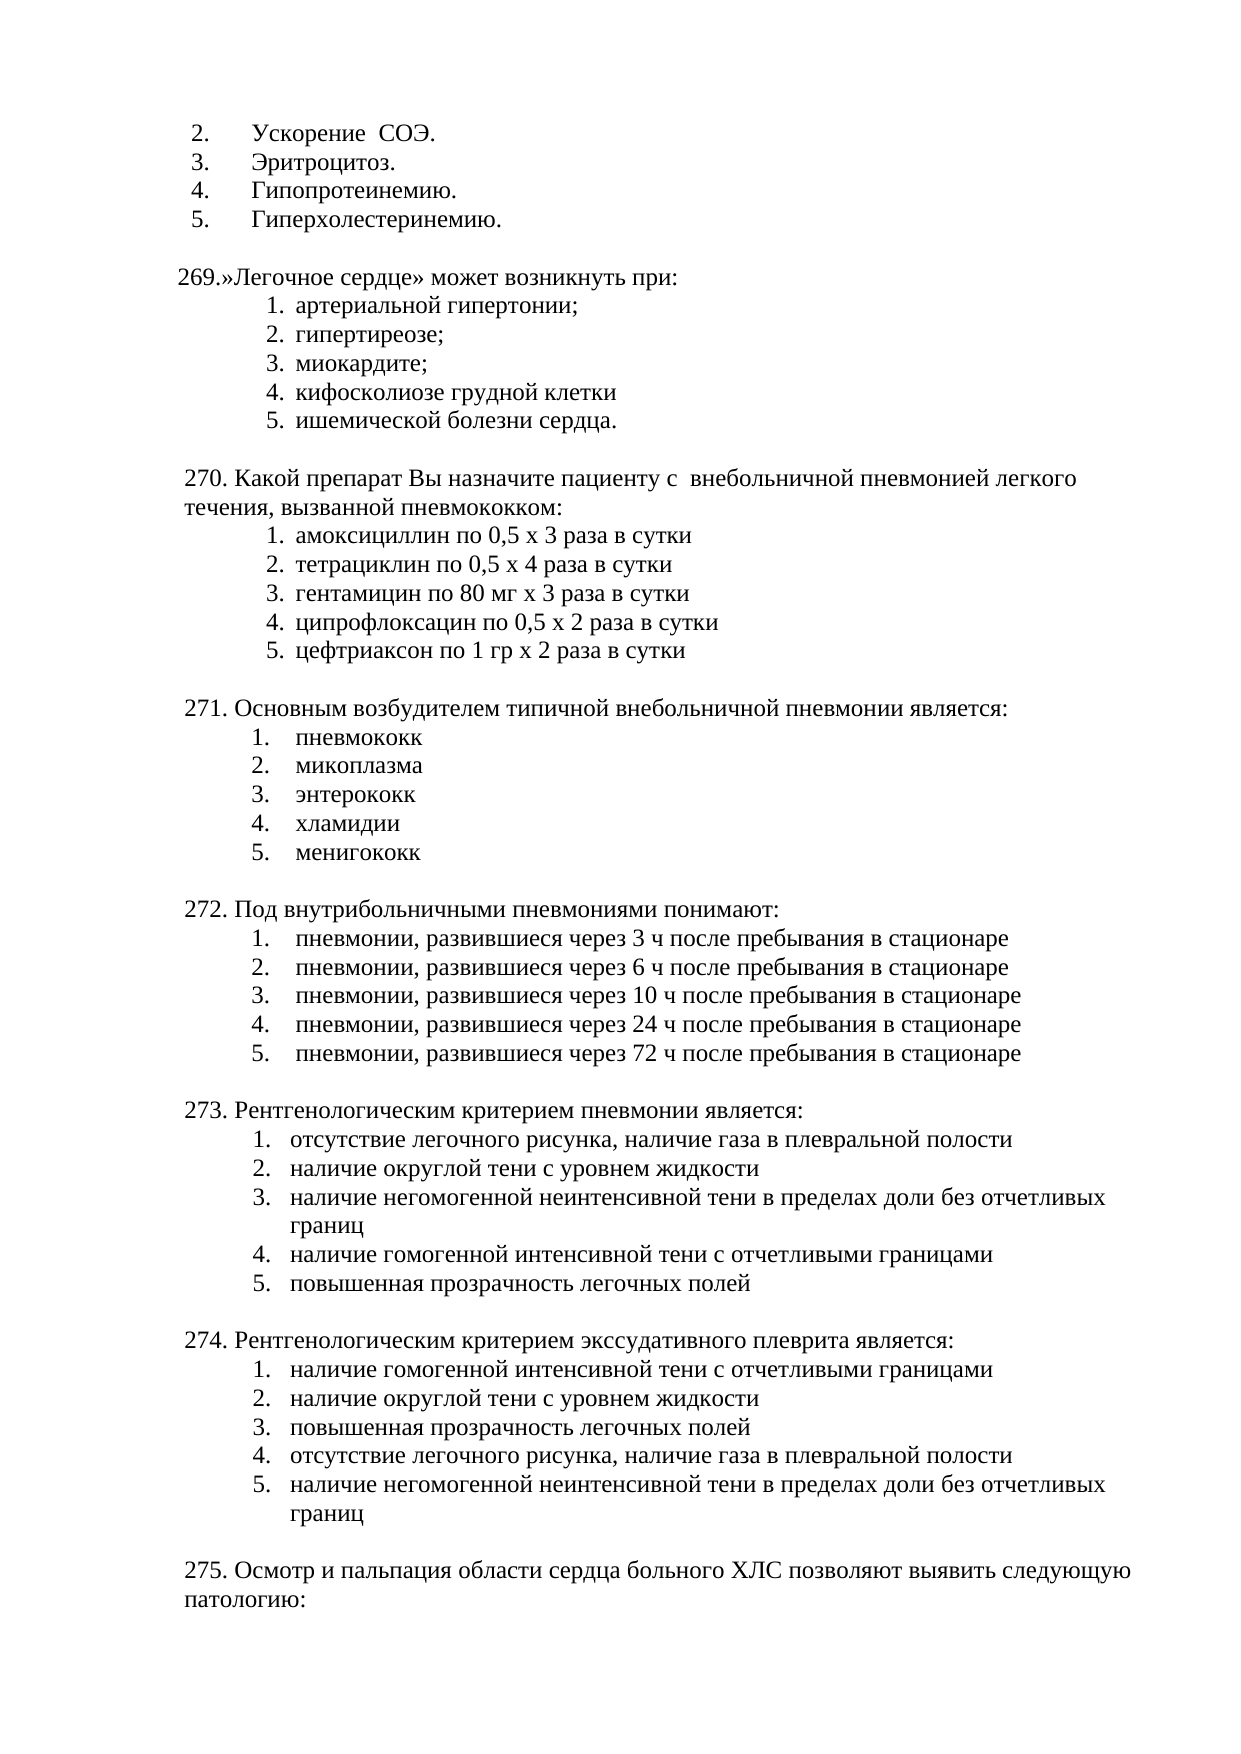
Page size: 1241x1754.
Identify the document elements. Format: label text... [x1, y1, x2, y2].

list цефтриаксон по 1 гр х 2 раза в сутки [266, 636, 1152, 664]
list ишемической болезни сердца. [266, 406, 1152, 434]
list артериальной гипертонии; [266, 291, 1152, 319]
list микоплазма [251, 751, 1152, 779]
list наличие негомогенной неинтенсивной тени в пределах доли без отчетливых границ [252, 1469, 1152, 1527]
list пневмококк [251, 722, 1152, 751]
list тетрациклин по 0,5 х 4 раза в сутки [266, 549, 1152, 578]
text 271. Основным возбудителем типичной внебольничной пневмонии является: [184, 693, 1152, 722]
text 274. Рентгенологическим критерием экссудативного плеврита является: [184, 1326, 1152, 1354]
list Эритроцитоз. [177, 147, 1152, 176]
list повышенная прозрачность легочных полей [252, 1268, 1152, 1297]
list Ускорение СОЭ. [177, 118, 1152, 147]
list наличие гомогенной интенсивной тени с отчетливыми границами [252, 1239, 1152, 1268]
list пневмонии, развившиеся через 10 ч после пребывания в стационаре [251, 981, 1152, 1009]
text 273. Рентгенологическим критерием пневмонии является: [184, 1096, 1152, 1124]
list кифосколиозе грудной клетки [266, 377, 1152, 406]
text 270. Какой препарат Вы назначите пациенту с внебольничной пневмонией легкого течения, вызванной пневмококком: [184, 463, 1152, 521]
text 272. Под внутрибольничными пневмониями понимают: [184, 894, 1152, 923]
list Гипопротеинемию. [177, 176, 1152, 204]
list хламидии [251, 808, 1152, 837]
list амоксициллин по 0,5 х 3 раза в сутки [266, 521, 1152, 549]
text 269.»Легочное сердце» может возникнуть при: [177, 262, 1152, 291]
list повышенная прозрачность легочных полей [252, 1412, 1152, 1441]
list Гиперхолестеринемию. [177, 204, 1152, 233]
list гентамицин по 80 мг х 3 раза в сутки [266, 578, 1152, 607]
list энтерококк [251, 779, 1152, 808]
list пневмонии, развившиеся через 6 ч после пребывания в стационаре [251, 952, 1152, 981]
list наличие округлой тени с уровнем жидкости [252, 1153, 1152, 1182]
list миокардите; [266, 348, 1152, 377]
list наличие округлой тени с уровнем жидкости [252, 1383, 1152, 1412]
list наличие гомогенной интенсивной тени с отчетливыми границами [252, 1354, 1152, 1383]
list пневмонии, развившиеся через 72 ч после пребывания в стационаре [251, 1038, 1152, 1067]
list отсутствие легочного рисунка, наличие газа в плевральной полости [252, 1124, 1152, 1153]
list наличие негомогенной неинтенсивной тени в пределах доли без отчетливых границ [252, 1182, 1152, 1239]
list менигококк [251, 837, 1152, 866]
list пневмонии, развившиеся через 3 ч после пребывания в стационаре [251, 923, 1152, 952]
list ципрофлоксацин по 0,5 х 2 раза в сутки [266, 607, 1152, 636]
list отсутствие легочного рисунка, наличие газа в плевральной полости [252, 1441, 1152, 1469]
list гипертиреозе; [266, 319, 1152, 348]
list пневмонии, развившиеся через 24 ч после пребывания в стационаре [251, 1009, 1152, 1038]
text 275. Осмотр и пальпация области сердца больного ХЛС позволяют выявить следующую патологию: [184, 1556, 1152, 1613]
